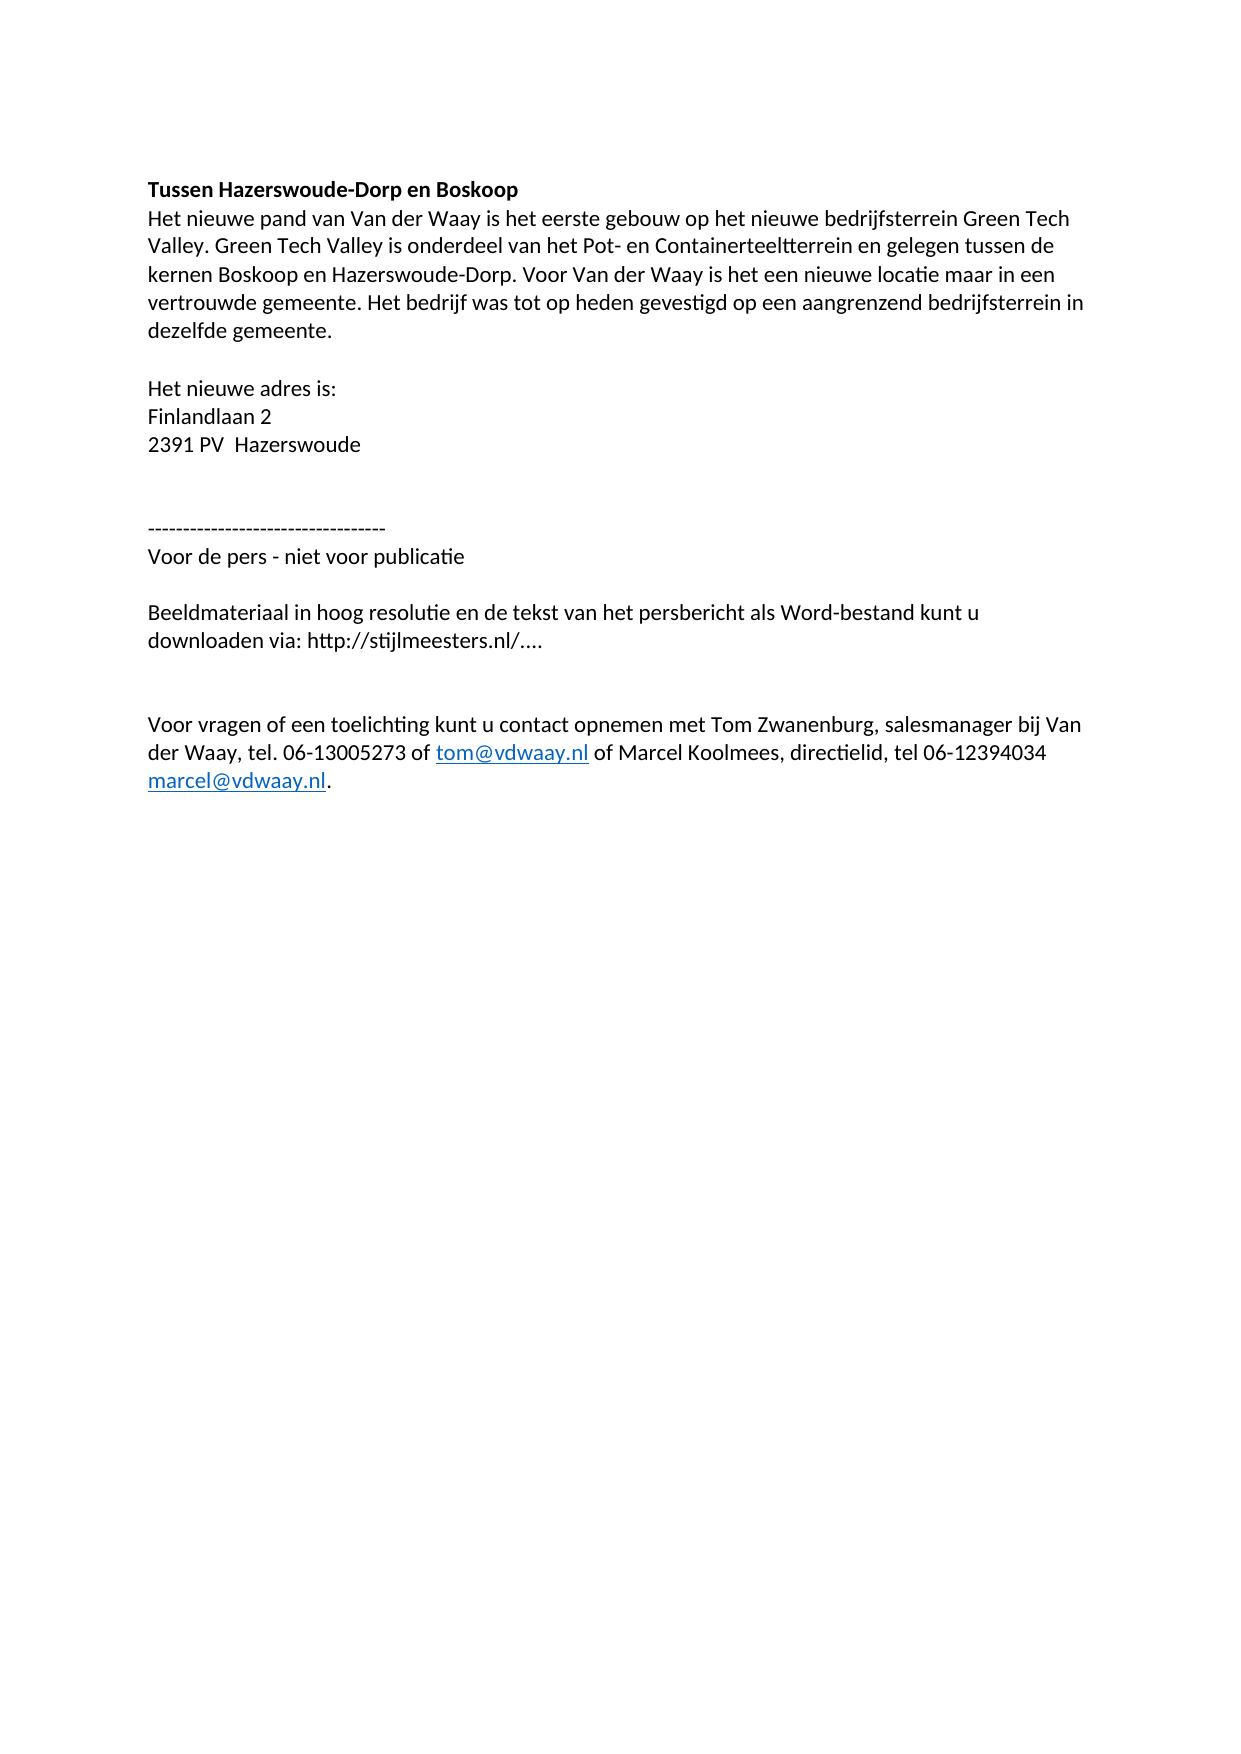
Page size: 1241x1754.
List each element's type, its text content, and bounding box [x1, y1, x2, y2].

text ---------------------------------- [148, 514, 1093, 542]
text Tussen Hazerswoude-Dorp en Boskoop [148, 176, 1093, 204]
text Het nieuwe adres is: [148, 374, 1093, 402]
text Voor vragen of een toelichting kunt u contact opnemen met Tom Zwanenburg, salesmanager bij Van der Waay, tel. 06-13005273 of tom@vdwaay.nl of Marcel Koolmees, directielid, tel 06-12394034 marcel@vdwaay.nl. [148, 711, 1093, 794]
text Voor de pers - niet voor publicatie [148, 542, 1093, 570]
text Finlandlaan 2 [148, 402, 1093, 430]
text 2391 PV Hazerswoude [148, 430, 1093, 458]
text Beeldmateriaal in hoog resolutie en de tekst van het persbericht als Word-bestand kunt u downloaden via: http://stijlmeesters.nl/.... [148, 598, 1093, 654]
text Het nieuwe pand van Van der Waay is het eerste gebouw op het nieuwe bedrijfsterrein Green Tech Valley. Green Tech Valley is onderdeel van het Pot- en Containerteeltterrein en gelegen tussen de kernen Boskoop en Hazerswoude-Dorp. Voor Van der Waay is het een nieuwe locatie maar in een vertrouwde gemeente. Het bedrijf was tot op heden gevestigd op een aangrenzend bedrijfsterrein in dezelfde gemeente. [148, 204, 1093, 374]
